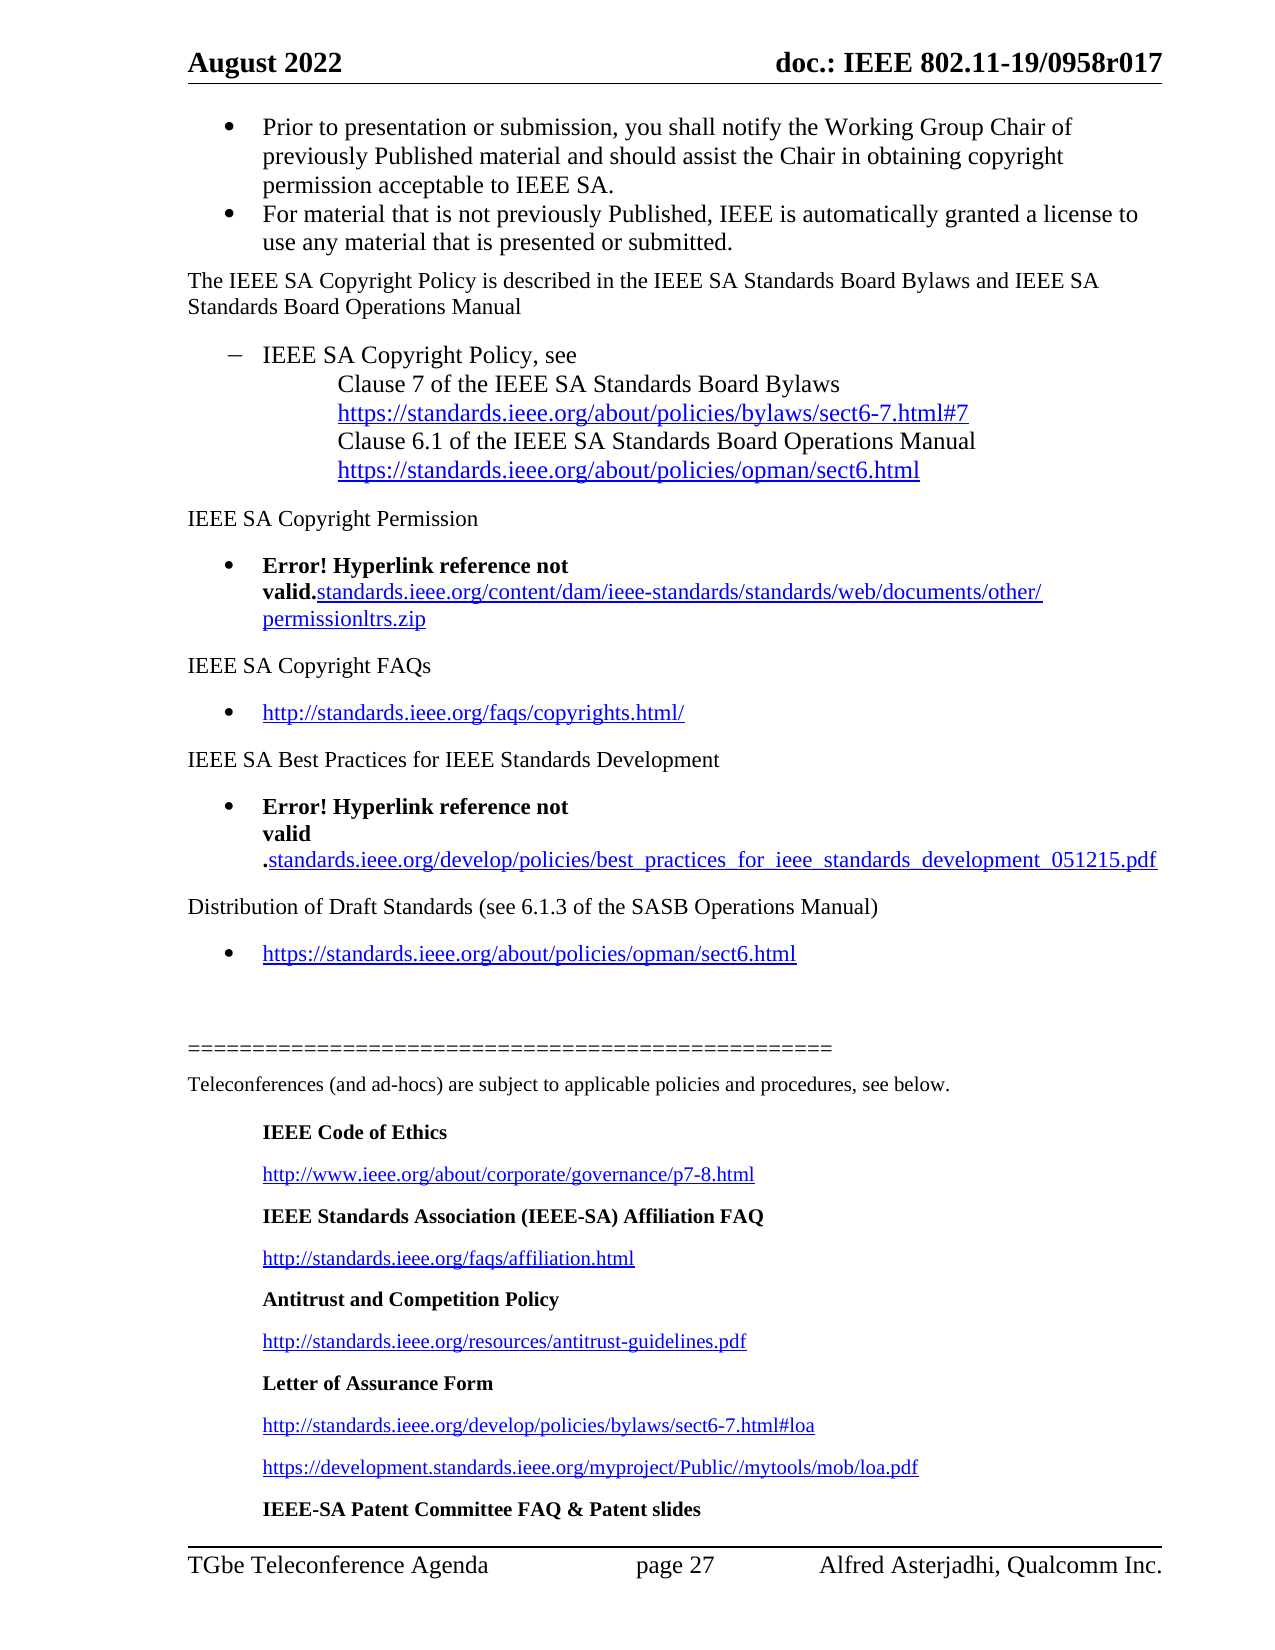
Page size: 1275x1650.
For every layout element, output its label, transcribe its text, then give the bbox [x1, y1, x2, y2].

text Teleconferences (and ad-hocs) are subject to applicable policies and procedures, see below. [187, 1072, 1162, 1096]
list For material that is not previously Published, IEEE is automatically granted a license to use any material that is presented or submitted. [225, 199, 1162, 256]
text Antitrust and Competition Policy [262, 1287, 1162, 1311]
text https://development.standards.ieee.org/myproject/Public//mytools/mob/loa.pdf [262, 1455, 1162, 1479]
text IEEE Code of Ethics [262, 1120, 1162, 1144]
list Error! Hyperlink reference not valid.standards.ieee.org/content/dam/ieee-standards/standards/web/documents/other/permissionltrs.zip [225, 552, 1162, 631]
text The IEEE SA Copyright Policy is described in the IEEE SA Standards Board Bylaws and IEEE SA Standards Board Operations Manual [187, 267, 1162, 319]
text http://standards.ieee.org/develop/policies/bylaws/sect6-7.html#loa [262, 1413, 1162, 1437]
text IEEE SA Copyright FAQs [187, 652, 1162, 678]
text IEEE SA Best Practices for IEEE Standards Development [187, 746, 1162, 773]
list https://standards.ieee.org/about/policies/opman/sect6.html [225, 941, 1162, 967]
text IEEE Standards Association (IEEE-SA) Affiliation FAQ [262, 1203, 1162, 1228]
list Error! Hyperlink reference not valid.standards.ieee.org/develop/policies/best_practices_for_ieee_standards_development_051215.pdf [225, 793, 1162, 872]
text http://standards.ieee.org/faqs/affiliation.html [262, 1245, 1162, 1269]
text IEEE SA Copyright Permission [187, 505, 1162, 531]
text http://standards.ieee.org/resources/antitrust-guidelines.pdf [262, 1329, 1162, 1353]
text ================================================== [187, 1035, 1162, 1061]
text http://www.ieee.org/about/corporate/governance/p7-8.html [262, 1162, 1162, 1186]
text Letter of Assurance Form [262, 1371, 1162, 1395]
text IEEE-SA Patent Committee FAQ & Patent slides [262, 1497, 1162, 1521]
text Distribution of Draft Standards (see 6.1.3 of the SASB Operations Manual) [187, 893, 1162, 920]
list Prior to presentation or submission, you shall notify the Working Group Chair of previously Published material and should assist the Chair in obtaining copyright permission acceptable to IEEE SA. [225, 112, 1162, 199]
list IEEE SA Copyright Policy, see Clause 7 of the IEEE SA Standards Board Bylaws https://standards.ieee.org/about/policies/bylaws/sect6-7.html#7 Clause 6.1 of the IEEE SA Standards Board Operations Manual https://standards.ieee.org/about/policies/opman/sect6.html [225, 340, 1162, 484]
list http://standards.ieee.org/faqs/copyrights.html/ [225, 699, 1162, 725]
